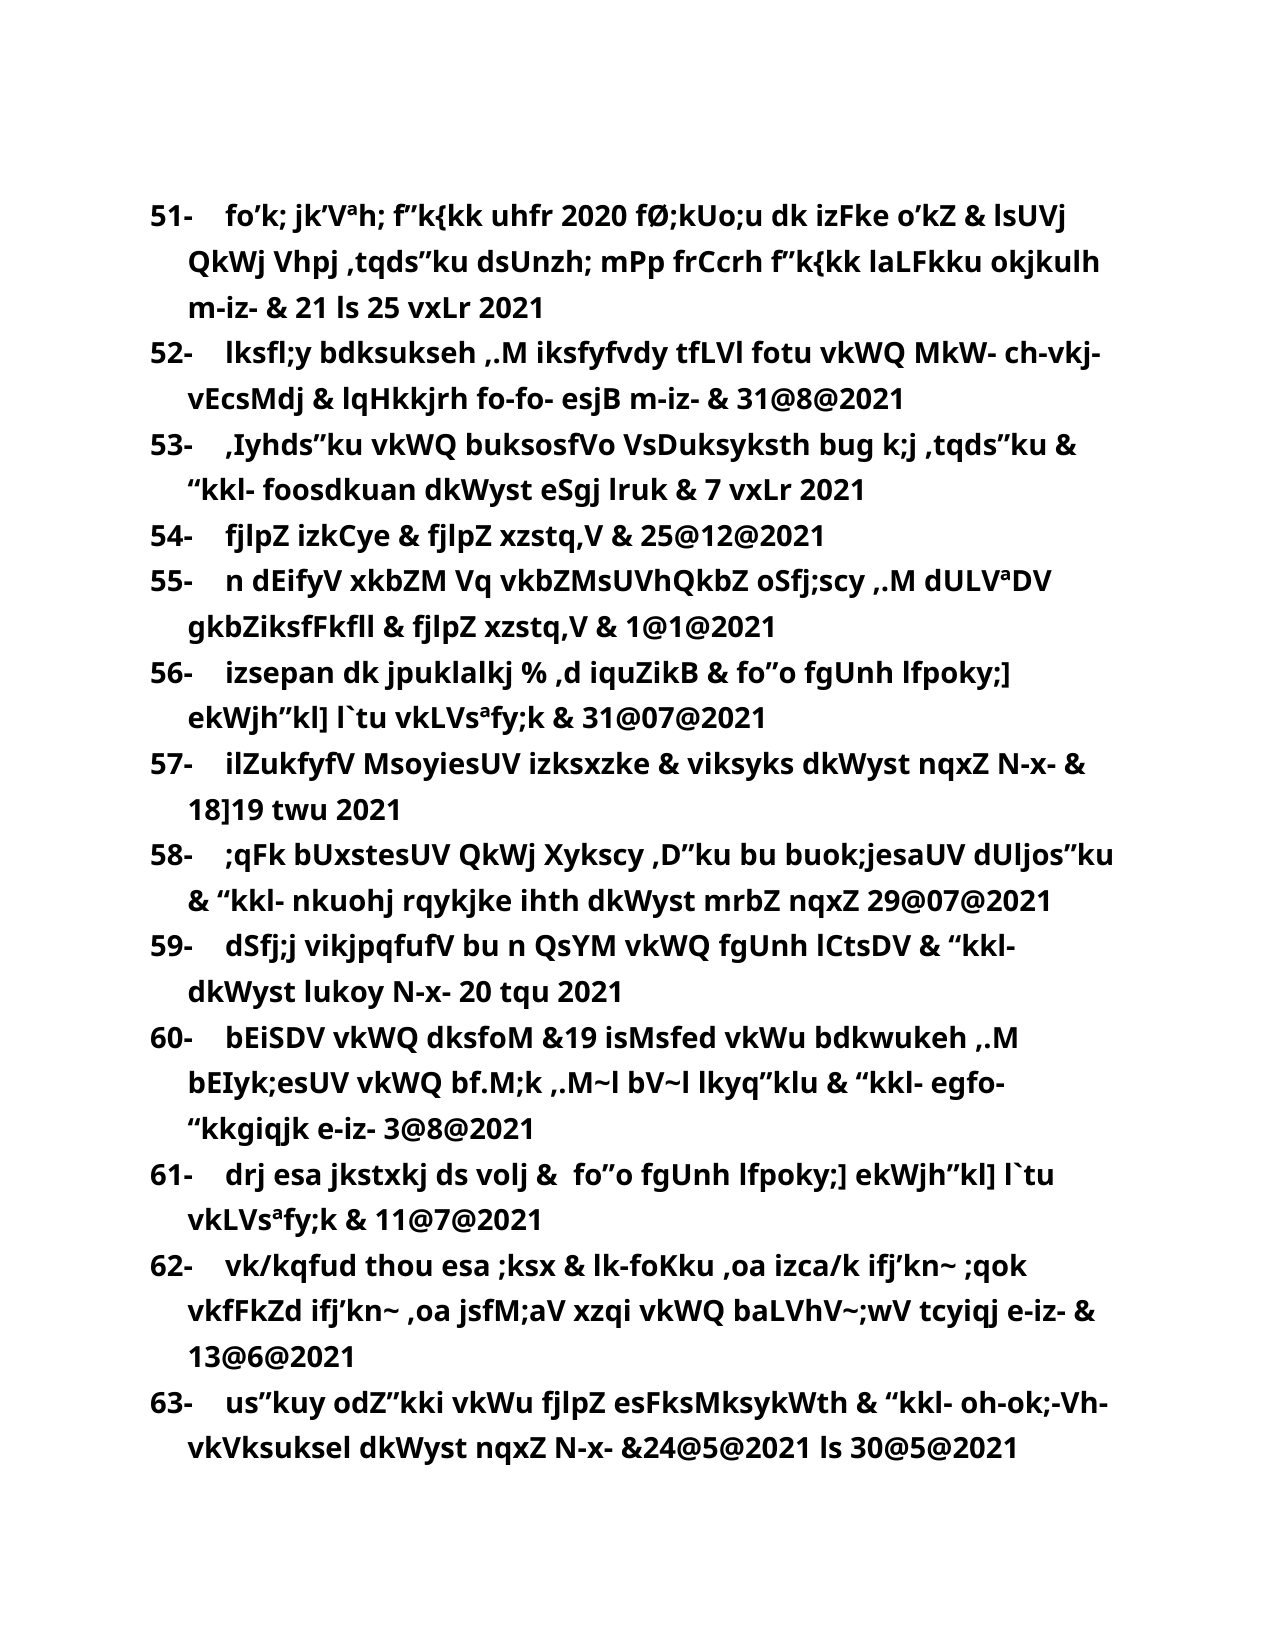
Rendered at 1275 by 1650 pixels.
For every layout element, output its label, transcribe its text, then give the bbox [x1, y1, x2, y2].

list fjlpZ izkCye & fjlpZ xzstq,V & 25@12@2021 [150, 515, 1125, 555]
list fo’k; jk’Vªh; f”k{kk uhfr 2020 fØ;kUo;u dk izFke o’kZ & lsUVj QkWj Vhpj ,tqds”ku dsUnzh; mPp frCcrh f”k{kk laLFkku okjkulh m-iz- & 21 ls 25 vxLr 2021 [150, 196, 1125, 327]
list dSfj;j vikjpqfufV bu n QsYM vkWQ fgUnh lCtsDV & “kkl- dkWyst lukoy N-x- 20 tqu 2021 [150, 926, 1125, 1011]
list ;qFk bUxstesUV QkWj Xykscy ,D”ku bu buok;jesaUV dUljos”ku & “kkl- nkuohj rqykjke ihth dkWyst mrbZ nqxZ 29@07@2021 [150, 834, 1125, 920]
list ,Iyhds”ku vkWQ buksosfVo VsDuksyksth bug k;j ,tqds”ku & “kkl- foosdkuan dkWyst eSgj lruk & 7 vxLr 2021 [150, 424, 1125, 509]
list ilZukfyfV MsoyiesUV izksxzke & viksyks dkWyst nqxZ N-x- & 18]19 twu 2021 [150, 743, 1125, 828]
list bEiSDV vkWQ dksfoM &19 isMsfed vkWu bdkwukeh ,.M bEIyk;esUV vkWQ bf.M;k ,.M~l bV~l lkyq”klu & “kkl- egfo- “kkgiqjk e-iz- 3@8@2021 [150, 1017, 1125, 1148]
list drj esa jkstxkj ds volj & fo”o fgUnh lfpoky;] ekWjh”kl] l`tu vkLVsªfy;k & 11@7@2021 [150, 1154, 1125, 1239]
list n dEifyV xkbZM Vq vkbZMsUVhQkbZ oSfj;scy ,.M dULVªDV gkbZiksfFkfll & fjlpZ xzstq,V & 1@1@2021 [150, 561, 1125, 646]
list izsepan dk jpuklalkj % ,d iquZikB & fo”o fgUnh lfpoky;] ekWjh”kl] l`tu vkLVsªfy;k & 31@07@2021 [150, 652, 1125, 737]
list lksfl;y bdksukseh ,.M iksfyfvdy tfLVl fotu vkWQ MkW- ch-vkj- vEcsMdj & lqHkkjrh fo-fo- esjB m-iz- & 31@8@2021 [150, 332, 1125, 418]
list vk/kqfud thou esa ;ksx & lk-foKku ,oa izca/k ifj’kn~ ;qok vkfFkZd ifj’kn~ ,oa jsfM;aV xzqi vkWQ baLVhV~;wV tcyiqj e-iz- & 13@6@2021 [150, 1245, 1125, 1376]
list us”kuy odZ”kki vkWu fjlpZ esFksMksykWth & “kkl- oh-ok;-Vh- vkVksuksel dkWyst nqxZ N-x- &24@5@2021 ls 30@5@2021 [150, 1382, 1125, 1467]
